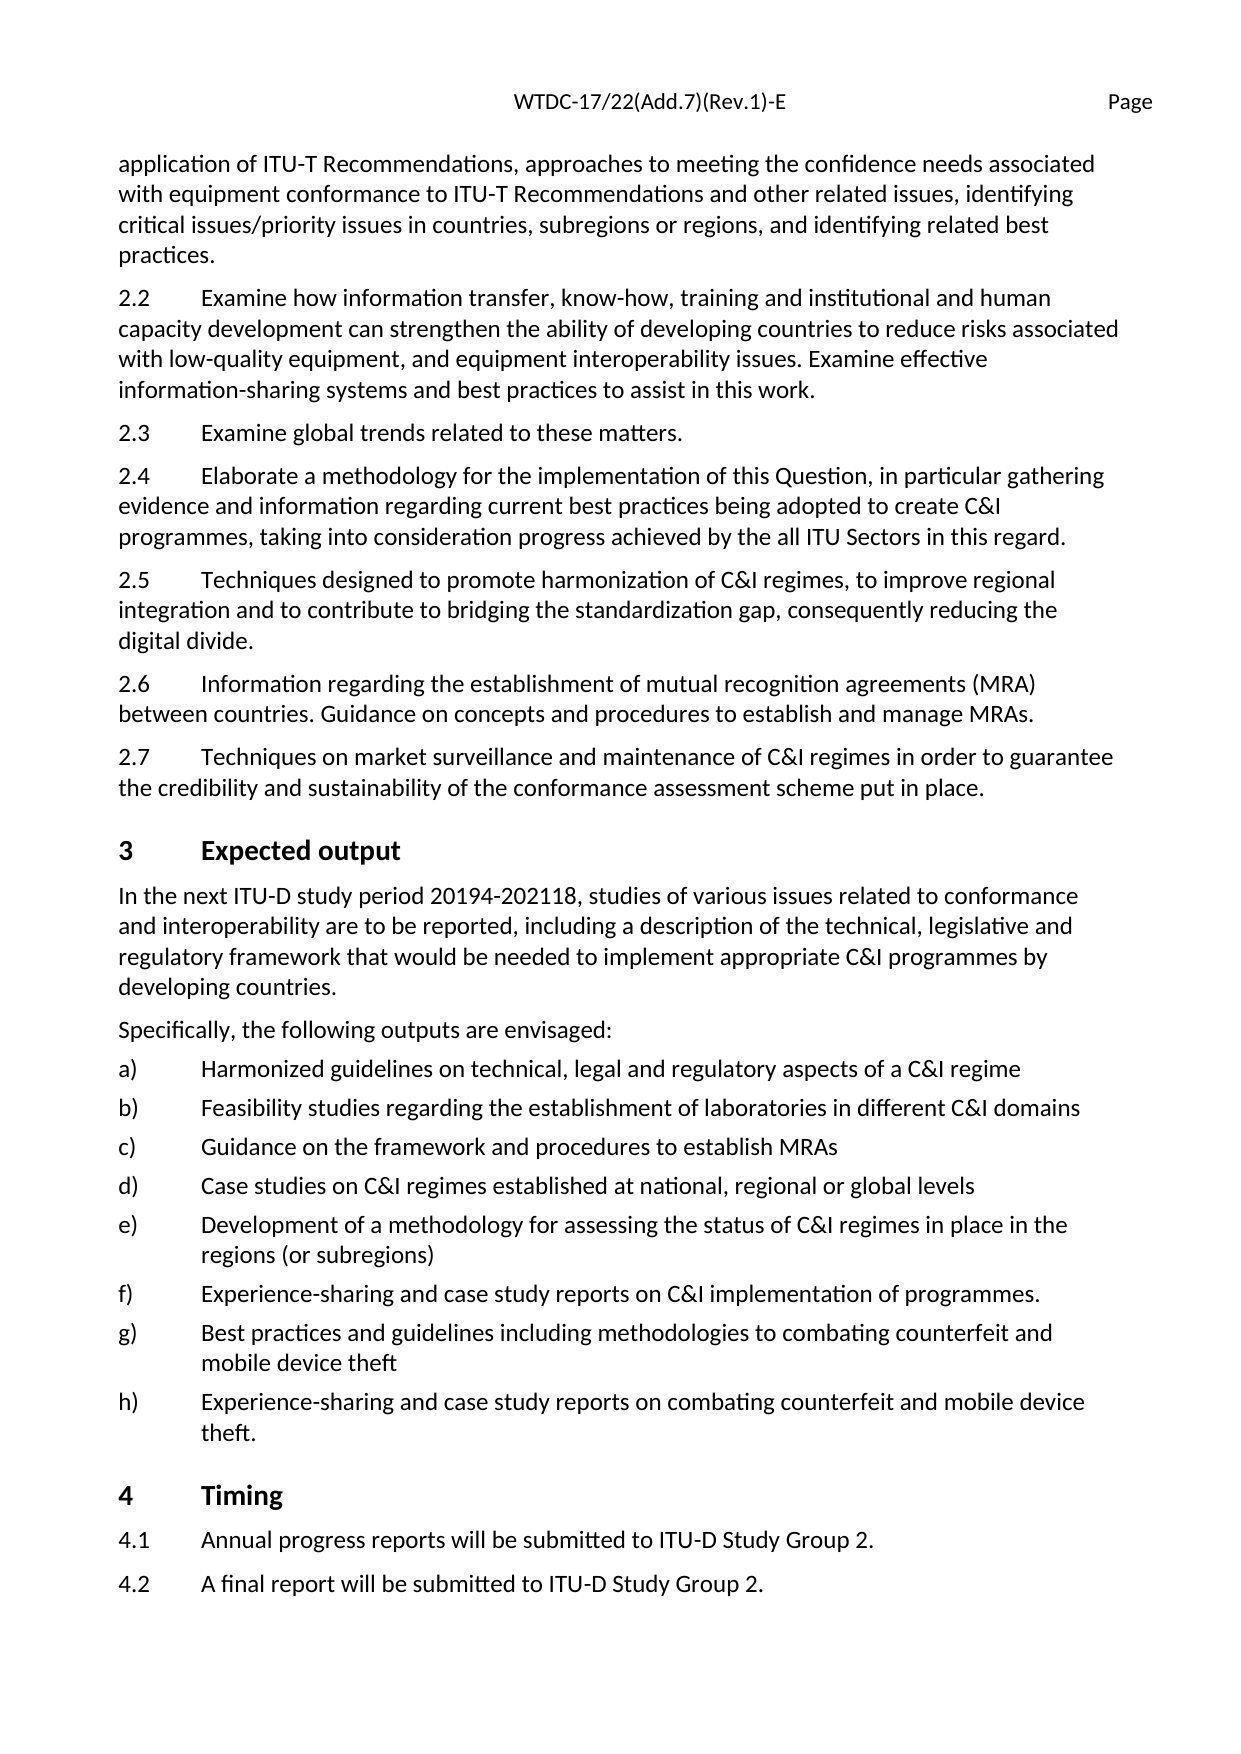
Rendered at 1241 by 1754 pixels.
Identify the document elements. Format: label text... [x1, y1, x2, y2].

text f) Experience-sharing and case study reports on C&I implementation of programmes [118, 1278, 1122, 1309]
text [118, 148, 1122, 270]
text 2.5 Techniques designed to promote harmonization of C&I regimes, to improve regional integration and to contribute to bridging the standardization gap, consequently reducing the digital divide. [118, 564, 1122, 656]
text e) Development of a methodology for assessing the status of C&I regimes in place in the regions (or subregions) [118, 1209, 1122, 1270]
text d) Case studies on C&I regimes established at national, regional or global levels [118, 1170, 1122, 1200]
text 2.2 Examine how information transfer, know-how, training and institutional and human capacity development can strengthen the ability of developing countries to reduce risks associated with low-quality equipment, and equipment interoperability issues. Examine effective information-sharing systems and best practices to assist in this work. [118, 282, 1122, 404]
subtitle 3 Expected output [118, 832, 1122, 867]
text 4.1 Annual progress reports will be submitted to ITU-D Study Group 2. [118, 1525, 1122, 1555]
text Specifically, the following outputs are envisaged: [118, 1014, 1122, 1045]
text 2.7 Techniques on market surveillance and maintenance of C&I regimes in order to guarantee the credibility and sustainability of the conformance assessment scheme put in place. [118, 742, 1122, 803]
text 4.2 A final report will be submitted to ITU-D Study Group 2. [118, 1568, 1122, 1598]
text 2.6 Information regarding the establishment of mutual recognition agreements (MRA) between countries. Guidance on concepts and procedures to establish and manage MRAs. [118, 668, 1122, 729]
text In the next ITU-D study period 201-20, studies of various issues related to conformance and interoperability are to be reported, including a description of the technical, legislative and regulatory framework that would be needed to implement appropriate C&I programmes by developing countries. [118, 880, 1122, 1002]
text b) Feasibility studies regarding the establishment of laboratories in different C&I domains [118, 1092, 1122, 1123]
text a) Harmonized guidelines on technical, legal and regulatory aspects of a C&I regime [118, 1053, 1122, 1084]
text 2.4 Elaborate a methodology for the implementation of this Question, in particular gathering evidence and information regarding current best practices being adopted to create C&I programmes, taking into consideration progress achieved by the all ITU Sectors in this regard. [118, 460, 1122, 551]
text 2.3 Examine global trends related to these matters. [118, 417, 1122, 447]
subtitle 4 Timing [118, 1477, 1122, 1512]
text c) Guidance on the framework and procedures to establish MRAs [118, 1131, 1122, 1162]
